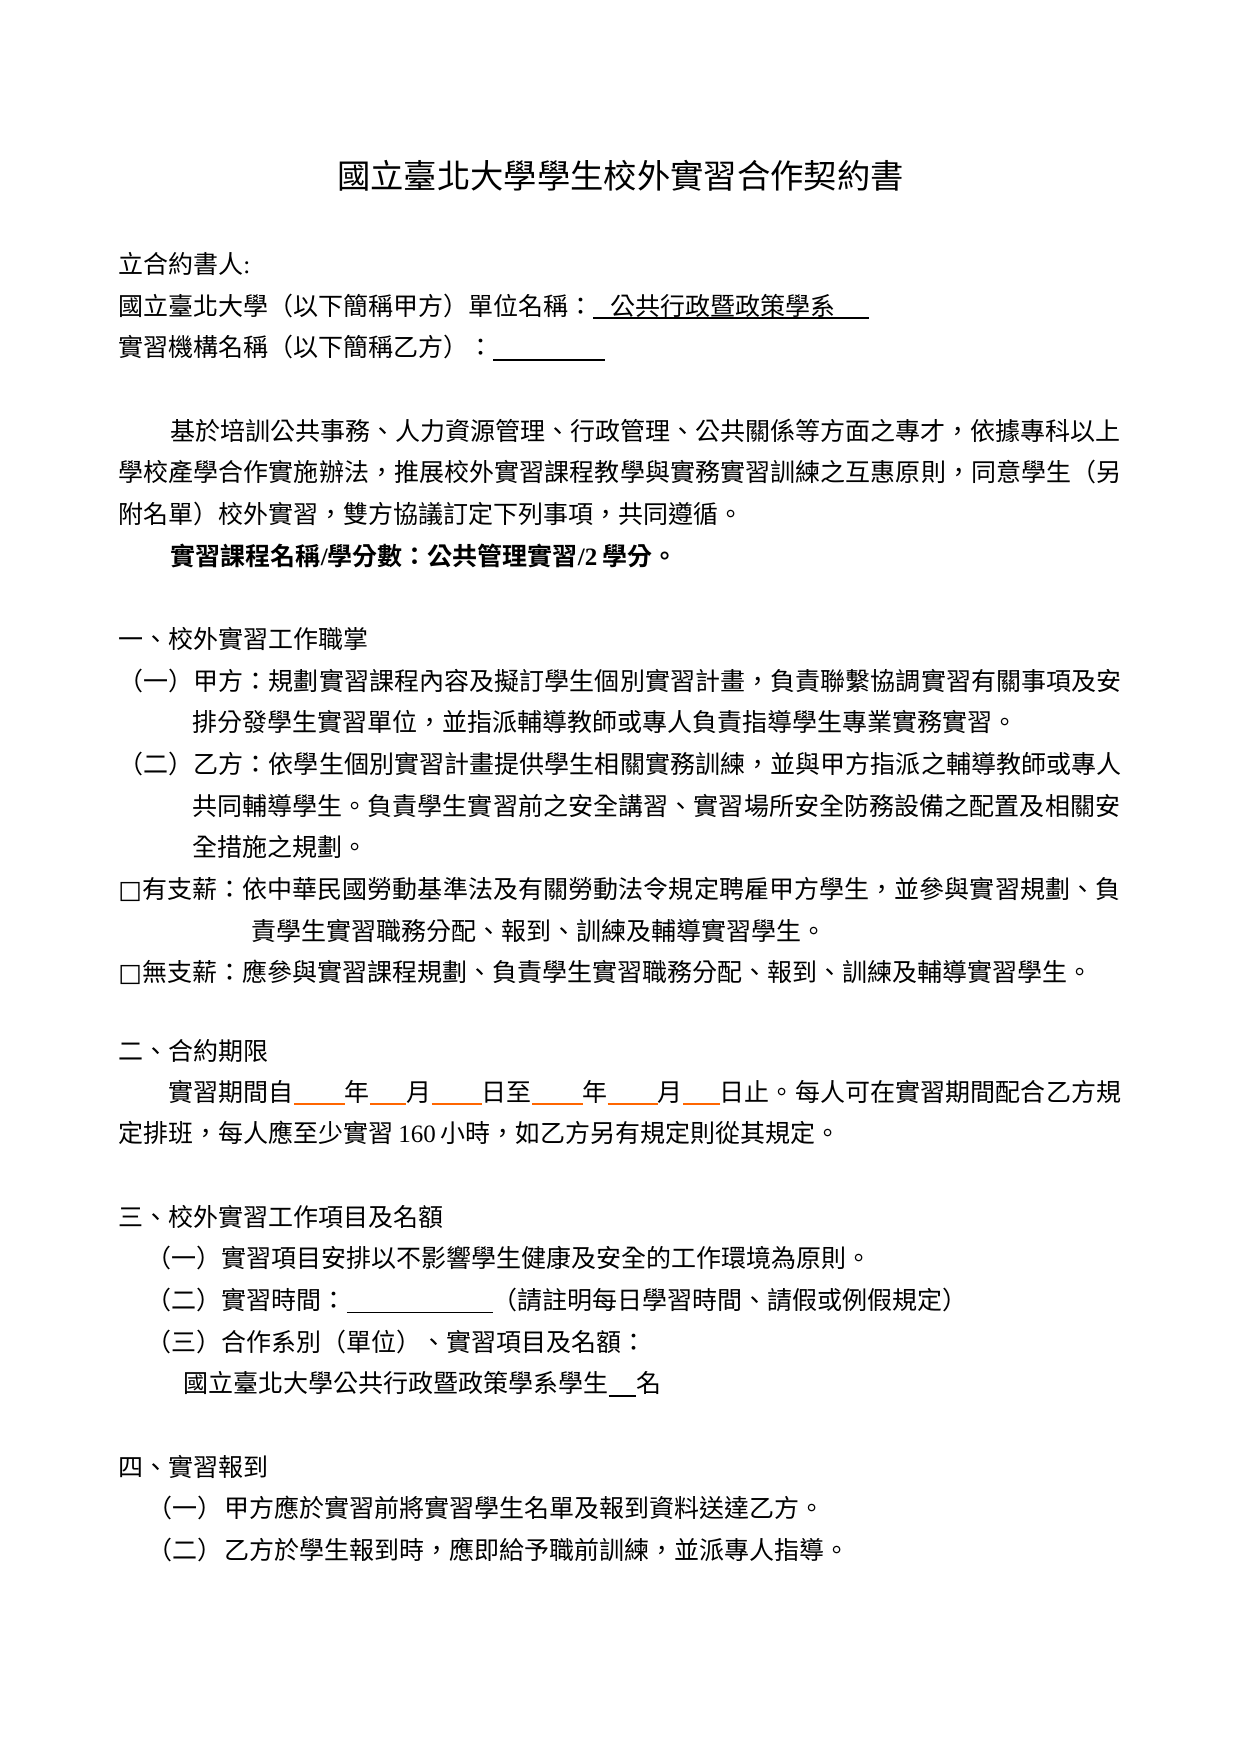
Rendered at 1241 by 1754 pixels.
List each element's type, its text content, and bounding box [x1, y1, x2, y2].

text 基於培訓公共事務、人力資源管理、行政管理、公共關係等方面之專才，依據專科以上學校產學合作實施辦法，推展校外實習課程教學與實務實習訓練之互惠原則，同意學生（另附名單）校外實習，雙方協議訂定下列事項，共同遵循。 [118, 407, 1122, 532]
list 甲方應於實習前將實習學生名單及報到資料送達乙方。 [147, 1484, 1122, 1526]
text □無支薪：應參與實習課程規劃、負責學生實習職務分配、報到、訓練及輔導實習學生。 [118, 948, 1122, 990]
list 實習項目安排以不影響學生健康及安全的工作環境為原則。 [146, 1234, 1122, 1276]
list 乙方於學生報到時，應即給予職前訓練，並派專人指導。 [147, 1526, 1122, 1568]
list 合作系別（單位）、實習項目及名額： [146, 1318, 1122, 1359]
text 國立臺北大學學生校外實習合作契約書 [118, 150, 1122, 198]
text 國立臺北大學公共行政暨政策學系學生 名 [146, 1359, 1122, 1401]
text 實習期間自 年 月 日至 年 月 日止。每人可在實習期間配合乙方規定排班，每人應至少實習160小時，如乙方另有規定則從其規定。 [118, 1068, 1122, 1151]
text □有支薪：依中華民國勞動基準法及有關勞動法令規定聘雇甲方學生，並參與實習規劃、負責學生實習職務分配、報到、訓練及輔導實習學生。 [118, 865, 1122, 948]
text 立合約書人: [118, 240, 1122, 282]
text 實習課程名稱/學分數：公共管理實習/2學分。 [118, 532, 1122, 573]
text 一、校外實習工作職掌 [118, 615, 1122, 657]
text （一）甲方：規劃實習課程內容及擬訂學生個別實習計畫，負責聯繫協調實習有關事項及安排分發學生實習單位，並指派輔導教師或專人負責指導學生專業實務實習。 [118, 657, 1122, 740]
text 二、合約期限 [118, 1032, 1119, 1068]
text 國立臺北大學（以下簡稱甲方）單位名稱： 公共行政暨政策學系 [118, 282, 1122, 323]
text 實習機構名稱（以下簡稱乙方）： [118, 323, 1122, 365]
text 三、校外實習工作項目及名額 [118, 1193, 1122, 1234]
text 四、實習報到 [118, 1443, 1122, 1484]
list 實習時間： （請註明每日學習時間、請假或例假規定） [146, 1276, 1122, 1318]
text （二）乙方：依學生個別實習計畫提供學生相關實務訓練，並與甲方指派之輔導教師或專人共同輔導學生。負責學生實習前之安全講習、實習場所安全防務設備之配置及相關安全措施之規劃。 [118, 740, 1122, 865]
